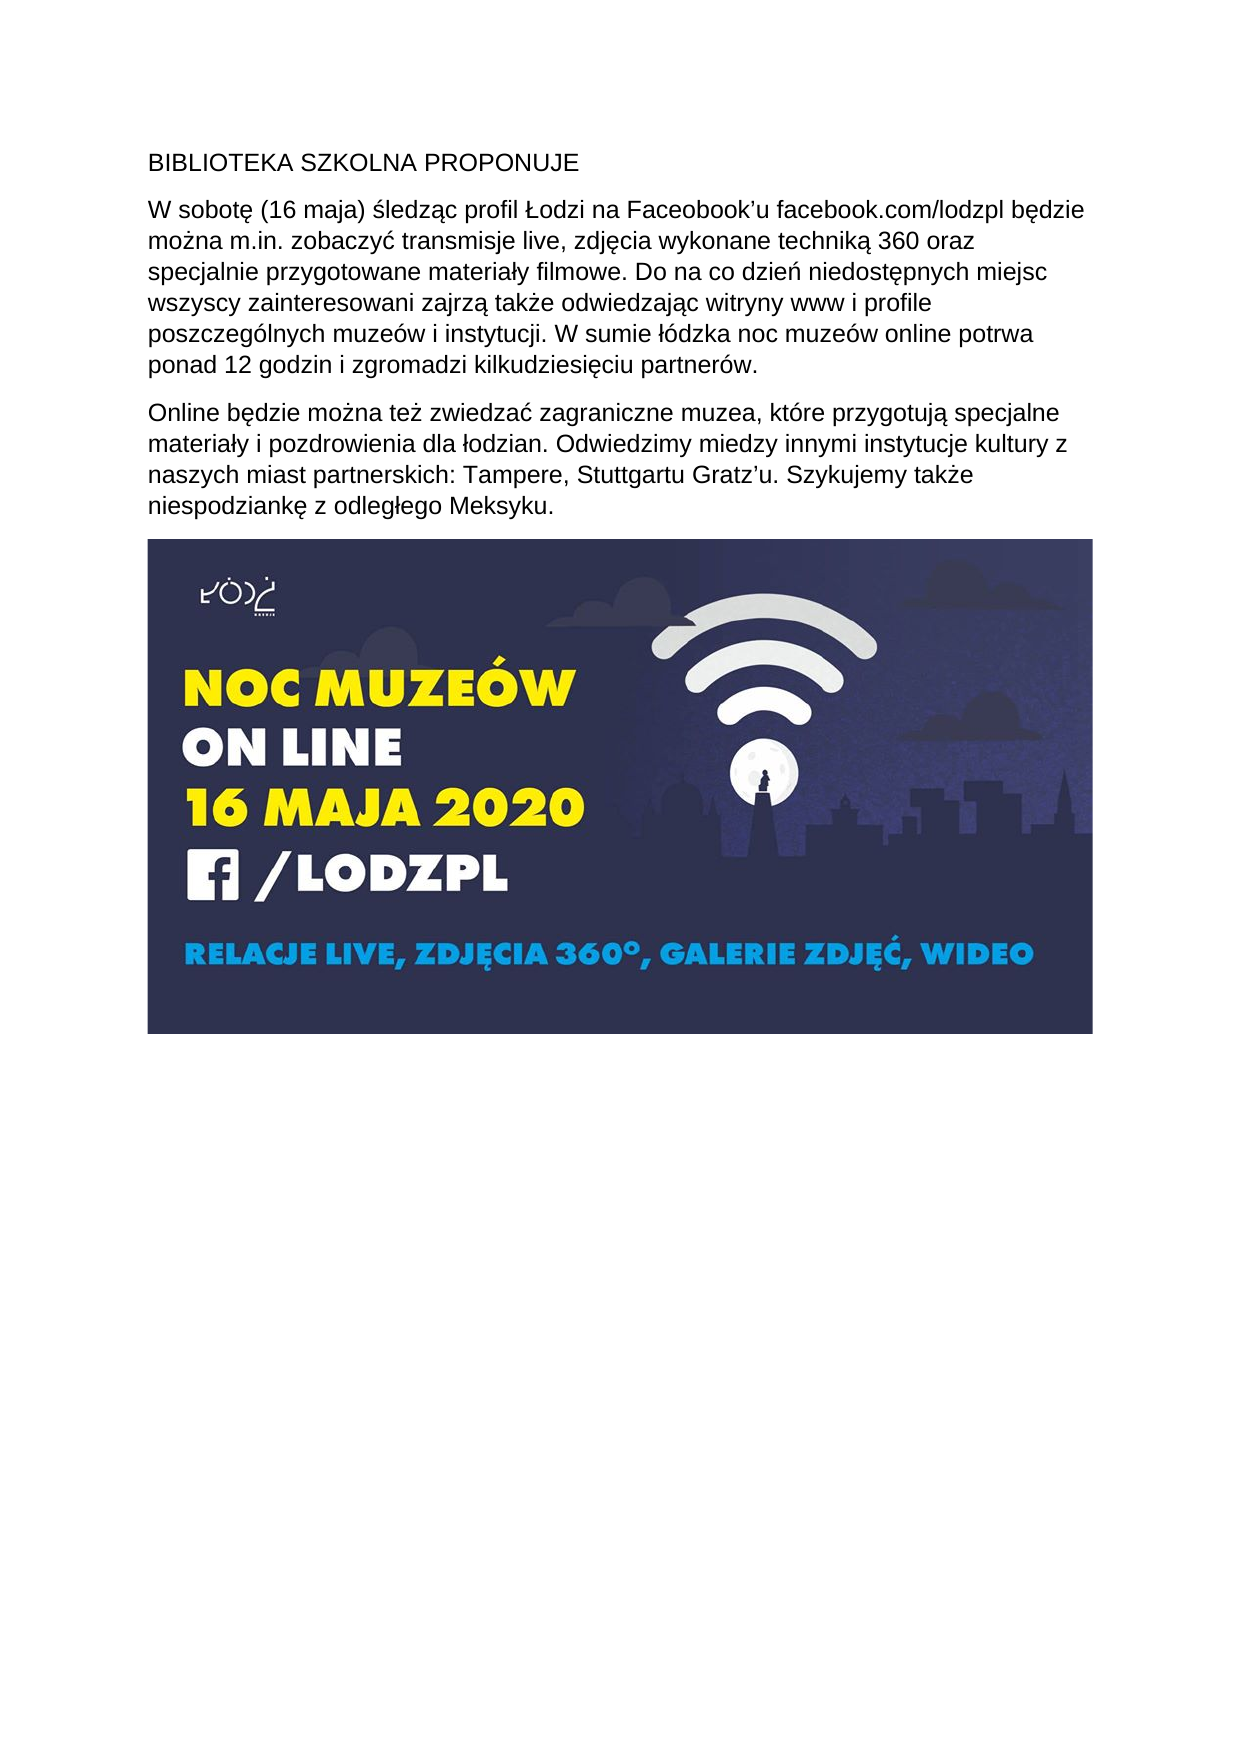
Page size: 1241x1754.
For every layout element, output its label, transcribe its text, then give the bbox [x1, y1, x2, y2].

text BIBLIOTEKA SZKOLNA PROPONUJE [148, 148, 1093, 176]
picture [147, 539, 1093, 1034]
text Online będzie można też zwiedzać zagraniczne muzea, które przygotują specjalne materiały i pozdrowienia dla łodzian. Odwiedzimy miedzy innymi instytucje kultury z naszych miast partnerskich: Tampere, Stuttgartu Gratz’u. Szykujemy także niespodziankę z odległego Meksyku. [148, 398, 1093, 520]
text W sobotę (16 maja) śledząc profil Łodzi na Faceobook’u facebook.com/lodzpl będzie można m.in. zobaczyć transmisje live, zdjęcia wykonane techniką 360 oraz specjalnie przygotowane materiały filmowe. Do na co dzień niedostępnych miejsc wszyscy zainteresowani zajrzą także odwiedzając witryny www i profile poszczególnych muzeów i instytucji. W sumie łódzka noc muzeów online potrwa ponad 12 godzin i zgromadzi kilkudziesięciu partnerów. [148, 195, 1093, 379]
